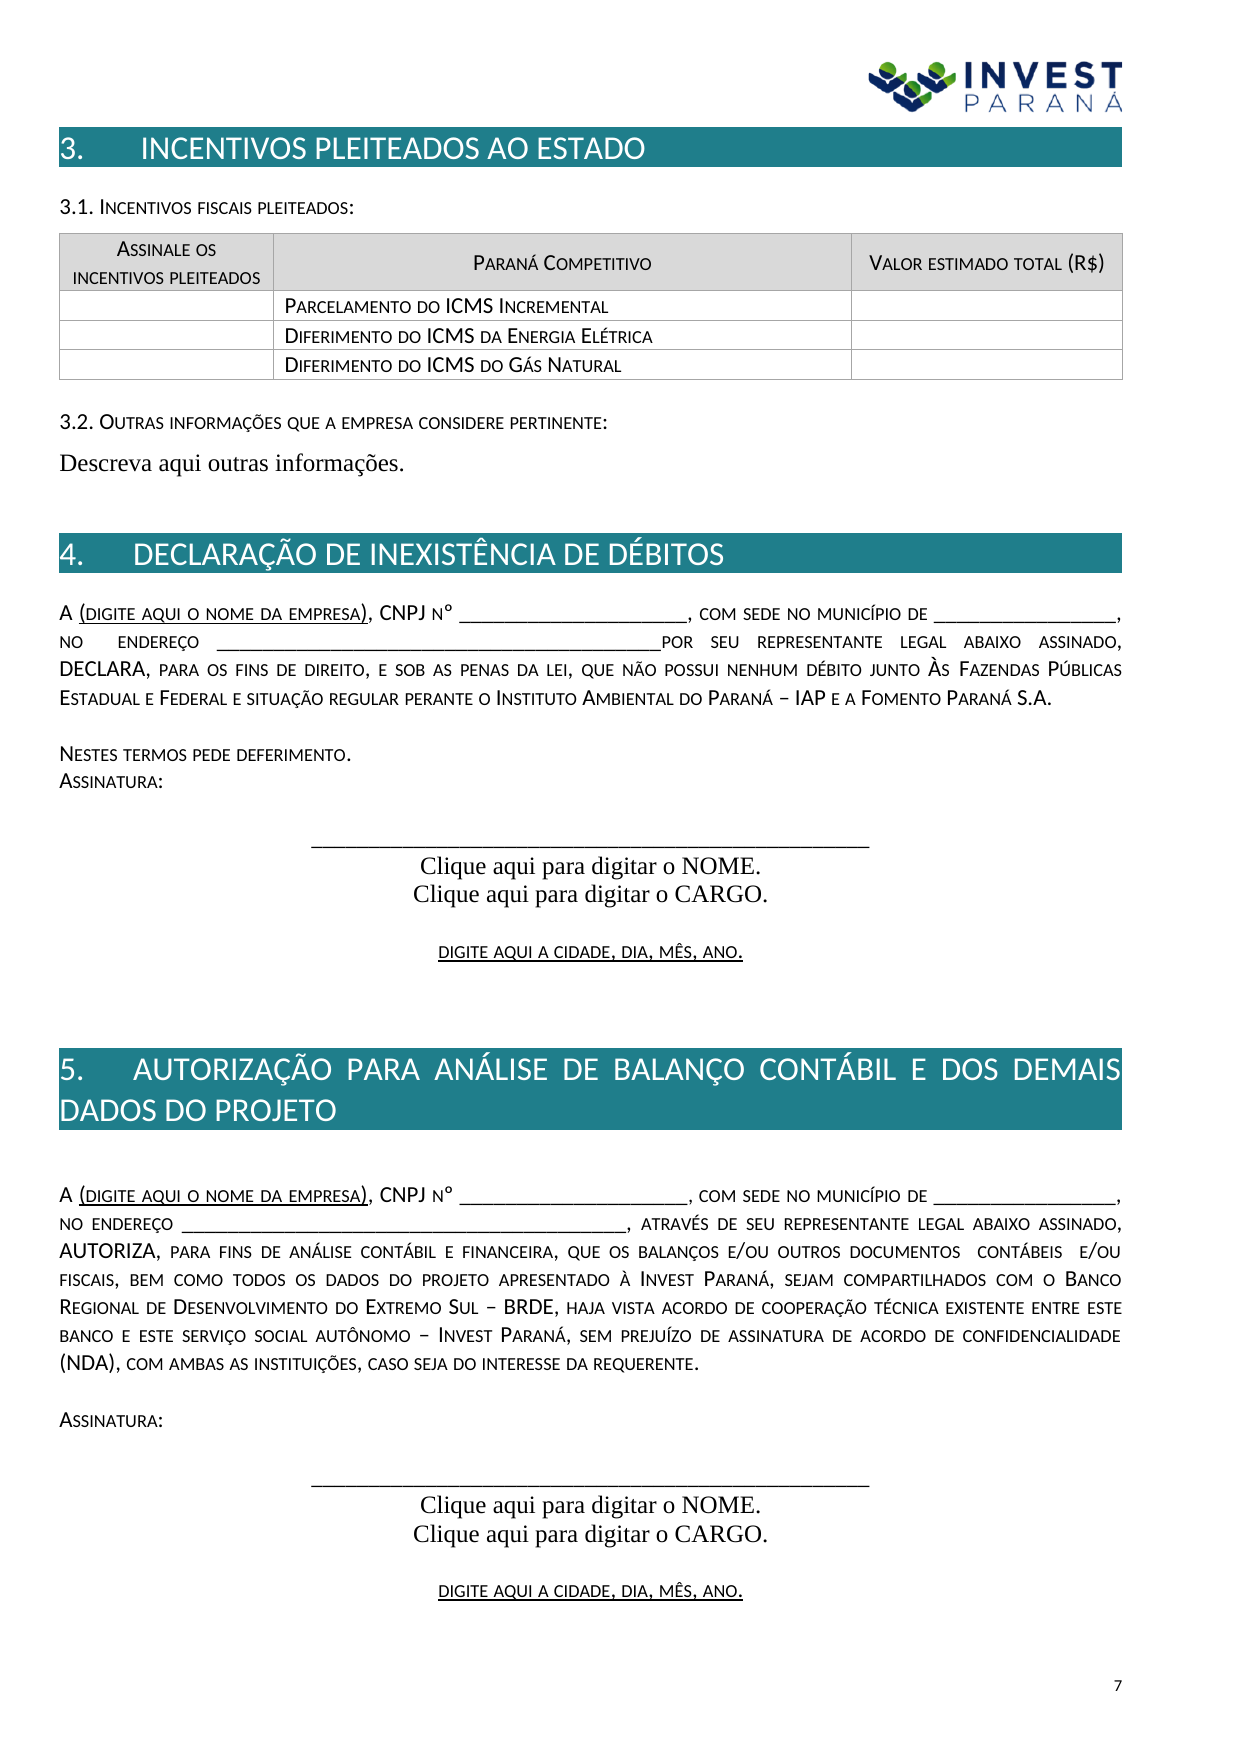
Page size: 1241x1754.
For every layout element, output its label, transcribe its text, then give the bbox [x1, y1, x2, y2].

table_cell [60, 321, 273, 349]
text digite aqui a cidade, dia, mês, ano. [59, 1575, 1122, 1603]
table_cell Parcelamento do ICMS Incremental [274, 291, 851, 319]
table_cell [60, 291, 273, 319]
table_header Assinale os incentivos pleiteados [60, 234, 273, 290]
text 3.1. Incentivos fiscais pleiteados: [59, 192, 1122, 220]
picture [858, 53, 1123, 127]
text A (digite aqui o nome da empresa), CNPJ nº ____________________, com sede no município de ________________, no endereço _______________________________________, através de seu representante legal abaixo assinado, AUTORIZA, para fins de análise contábil e financeira, que os balanços e/ou outros documentos contábeis e/ou fiscais, bem como todos os dados do projeto apresentado à Invest Paraná, sejam compartilhados com o Banco Regional de Desenvolvimento do Extremo Sul – BRDE, haja vista acordo de cooperação técnica existente entre este banco e este serviço social autônomo – Invest Paraná, sem prejuízo de assinatura de acordo de confidencialidade (NDA), com ambas as instituições, caso seja do interesse da requerente. [59, 1180, 1122, 1376]
text _________________________________________________ [59, 823, 1122, 851]
list DECLARAÇÃO DE INEXISTÊNCIA DE DÉBITOS [59, 533, 1122, 573]
text 3.2. Outras informações que a empresa considere pertinente: [59, 407, 1122, 436]
table_cell [852, 350, 1122, 378]
text Assinatura: [59, 1405, 1122, 1433]
text A (digite aqui o nome da empresa), CNPJ nº ____________________, com sede no município de ________________, no endereço _______________________________________por seu representante legal abaixo assinado, DECLARA, para os fins de direito, e sob as penas da lei, que não possui nenhum débito junto Às Fazendas Públicas Estadual e Federal e situação regular perante o Instituto Ambiental do Paraná – IAP e a Fomento Paraná S.A. [59, 598, 1122, 711]
table_cell [852, 321, 1122, 349]
table_cell [60, 350, 273, 378]
list INCENTIVOS PLEITEADOS AO ESTADO [59, 127, 1122, 167]
table_header Paraná Competitivo [274, 234, 851, 290]
table_header Valor estimado total (R$) [852, 234, 1122, 290]
table_cell Diferimento do ICMS da Energia Elétrica [274, 321, 851, 349]
text Nestes termos pede deferimento. [59, 739, 1122, 767]
list AUTORIZAÇÃO PARA ANÁLISE DE BALANÇO CONTÁBIL E DOS DEMAIS DADOS DO PROJETO [59, 1048, 1122, 1130]
table_cell [852, 291, 1122, 319]
text Assinatura: [59, 767, 1122, 795]
text _________________________________________________ [59, 1462, 1122, 1490]
table_cell Diferimento do ICMS do Gás Natural [274, 350, 851, 378]
text digite aqui a cidade, dia, mês, ano. [59, 936, 1122, 964]
